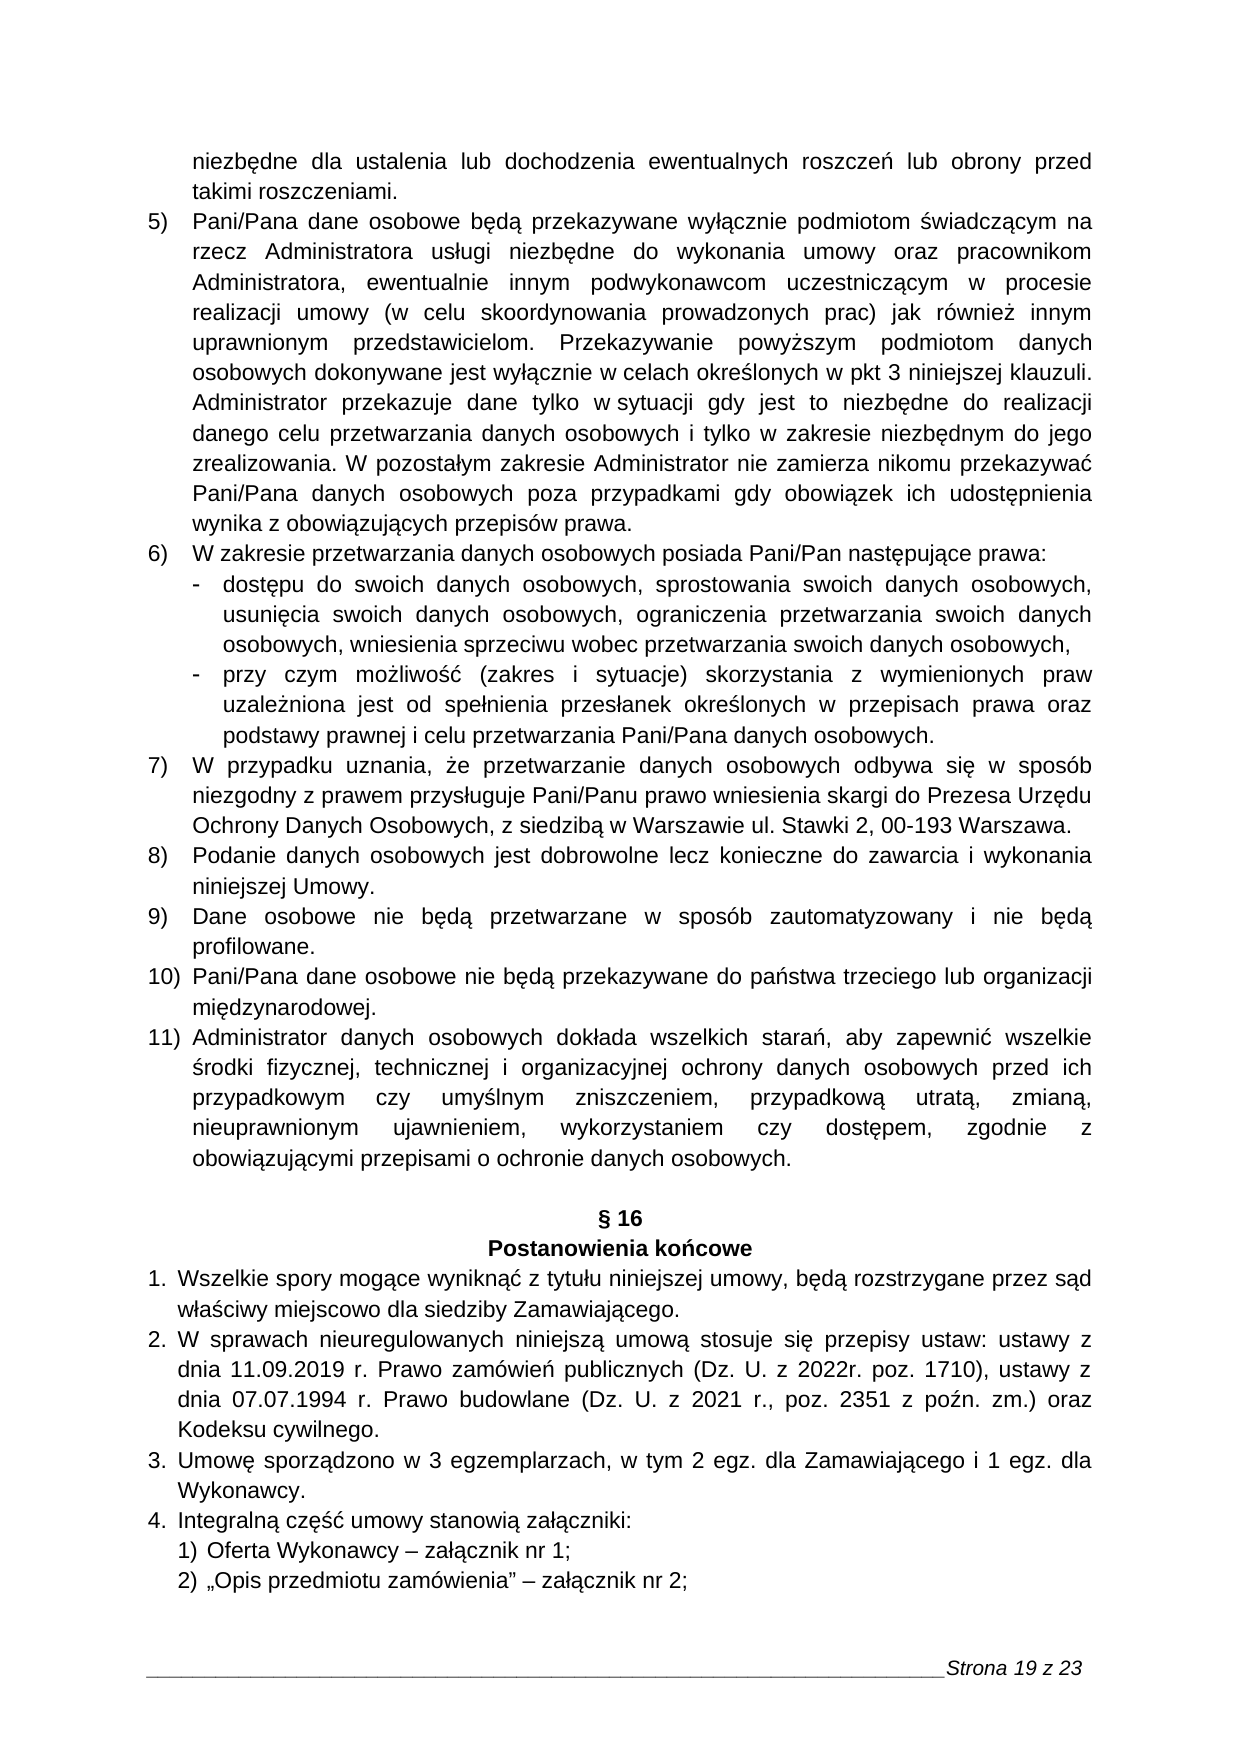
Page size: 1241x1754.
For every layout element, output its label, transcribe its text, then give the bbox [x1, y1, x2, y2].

list dostępu do swoich danych osobowych, sprostowania swoich danych osobowych, usunięcia swoich danych osobowych, ograniczenia przetwarzania swoich danych osobowych, wniesienia sprzeciwu wobec przetwarzania swoich danych osobowych, [192, 571, 1093, 657]
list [148, 148, 1093, 204]
list Administrator danych osobowych dokłada wszelkich starań, aby zapewnić wszelkie środki fizycznej, technicznej i organizacyjnej ochrony danych osobowych przed ich przypadkowym czy umyślnym zniszczeniem, przypadkową utratą, zmianą, nieuprawnionym ujawnieniem, wykorzystaniem czy dostępem, zgodnie z obowiązującymi przepisami o ochronie danych osobowych. [148, 1024, 1093, 1171]
list Pani/Pana dane osobowe będą przekazywane wyłącznie podmiotom świadczącym na rzecz Administratora usługi niezbędne do wykonania umowy oraz pracownikom Administratora, ewentualnie innym podwykonawcom uczestniczącym w procesie realizacji umowy (w celu skoordynowania prowadzonych prac) jak również innym uprawnionym przedstawicielom. Przekazywanie powyższym podmiotom danych osobowych dokonywane jest wyłącznie w celach określonych w pkt 3 niniejszej klauzuli. Administrator przekazuje dane tylko w sytuacji gdy jest to niezbędne do realizacji danego celu przetwarzania danych osobowych i tylko w zakresie niezbędnym do jego zrealizowania. W pozostałym zakresie Administrator nie zamierza nikomu przekazywać Pani/Pana danych osobowych poza przypadkami gdy obowiązek ich udostępnienia wynika z obowiązujących przepisów prawa. [148, 208, 1093, 536]
list W przypadku uznania, że przetwarzanie danych osobowych odbywa się w sposób niezgodny z prawem przysługuje Pani/Panu prawo wniesienia skargi do Prezesa Urzędu Ochrony Danych Osobowych, z siedzibą w Warszawie ul. Stawki 2, 00-193 Warszawa. [148, 752, 1093, 838]
list Oferta Wykonawcy – załącznik nr 1; [177, 1537, 1093, 1563]
text § 16 [148, 1205, 1093, 1231]
list Umowę sporządzono w 3 egzemplarzach, w tym 2 egz. dla Zamawiającego i 1 egz. dla Wykonawcy. [148, 1447, 1093, 1503]
list Dane osobowe nie będą przetwarzane w sposób zautomatyzowany i nie będą profilowane. [148, 903, 1093, 959]
list W zakresie przetwarzania danych osobowych posiada Pani/Pan następujące prawa: [148, 540, 1093, 567]
list W sprawach nieuregulowanych niniejszą umową stosuje się przepisy ustaw: ustawy z dnia 11.09.2019 r. Prawo zamówień publicznych (Dz. U. z 2022r. poz. 1710), ustawy z dnia 07.07.1994 r. Prawo budowlane (Dz. U. z 2021 r., poz. 2351 z poźn. zm.) oraz Kodeksu cywilnego. [148, 1326, 1093, 1443]
list przy czym możliwość (zakres i sytuacje) skorzystania z wymienionych praw uzależniona jest od spełnienia przesłanek określonych w przepisach prawa oraz podstawy prawnej i celu przetwarzania Pani/Pana danych osobowych. [192, 661, 1093, 748]
list Integralną część umowy stanowią załączniki: [148, 1507, 1093, 1533]
list Podanie danych osobowych jest dobrowolne lecz konieczne do zawarcia i wykonania niniejszej Umowy. [148, 842, 1093, 899]
list Pani/Pana dane osobowe nie będą przekazywane do państwa trzeciego lub organizacji międzynarodowej. [148, 963, 1093, 1020]
list „Opis przedmiotu zamówienia” – załącznik nr 2; [177, 1567, 1093, 1594]
text Postanowienia końcowe [148, 1235, 1093, 1261]
list Wszelkie spory mogące wyniknąć z tytułu niniejszej umowy, będą rozstrzygane przez sąd właściwy miejscowo dla siedziby Zamawiającego. [148, 1265, 1093, 1322]
